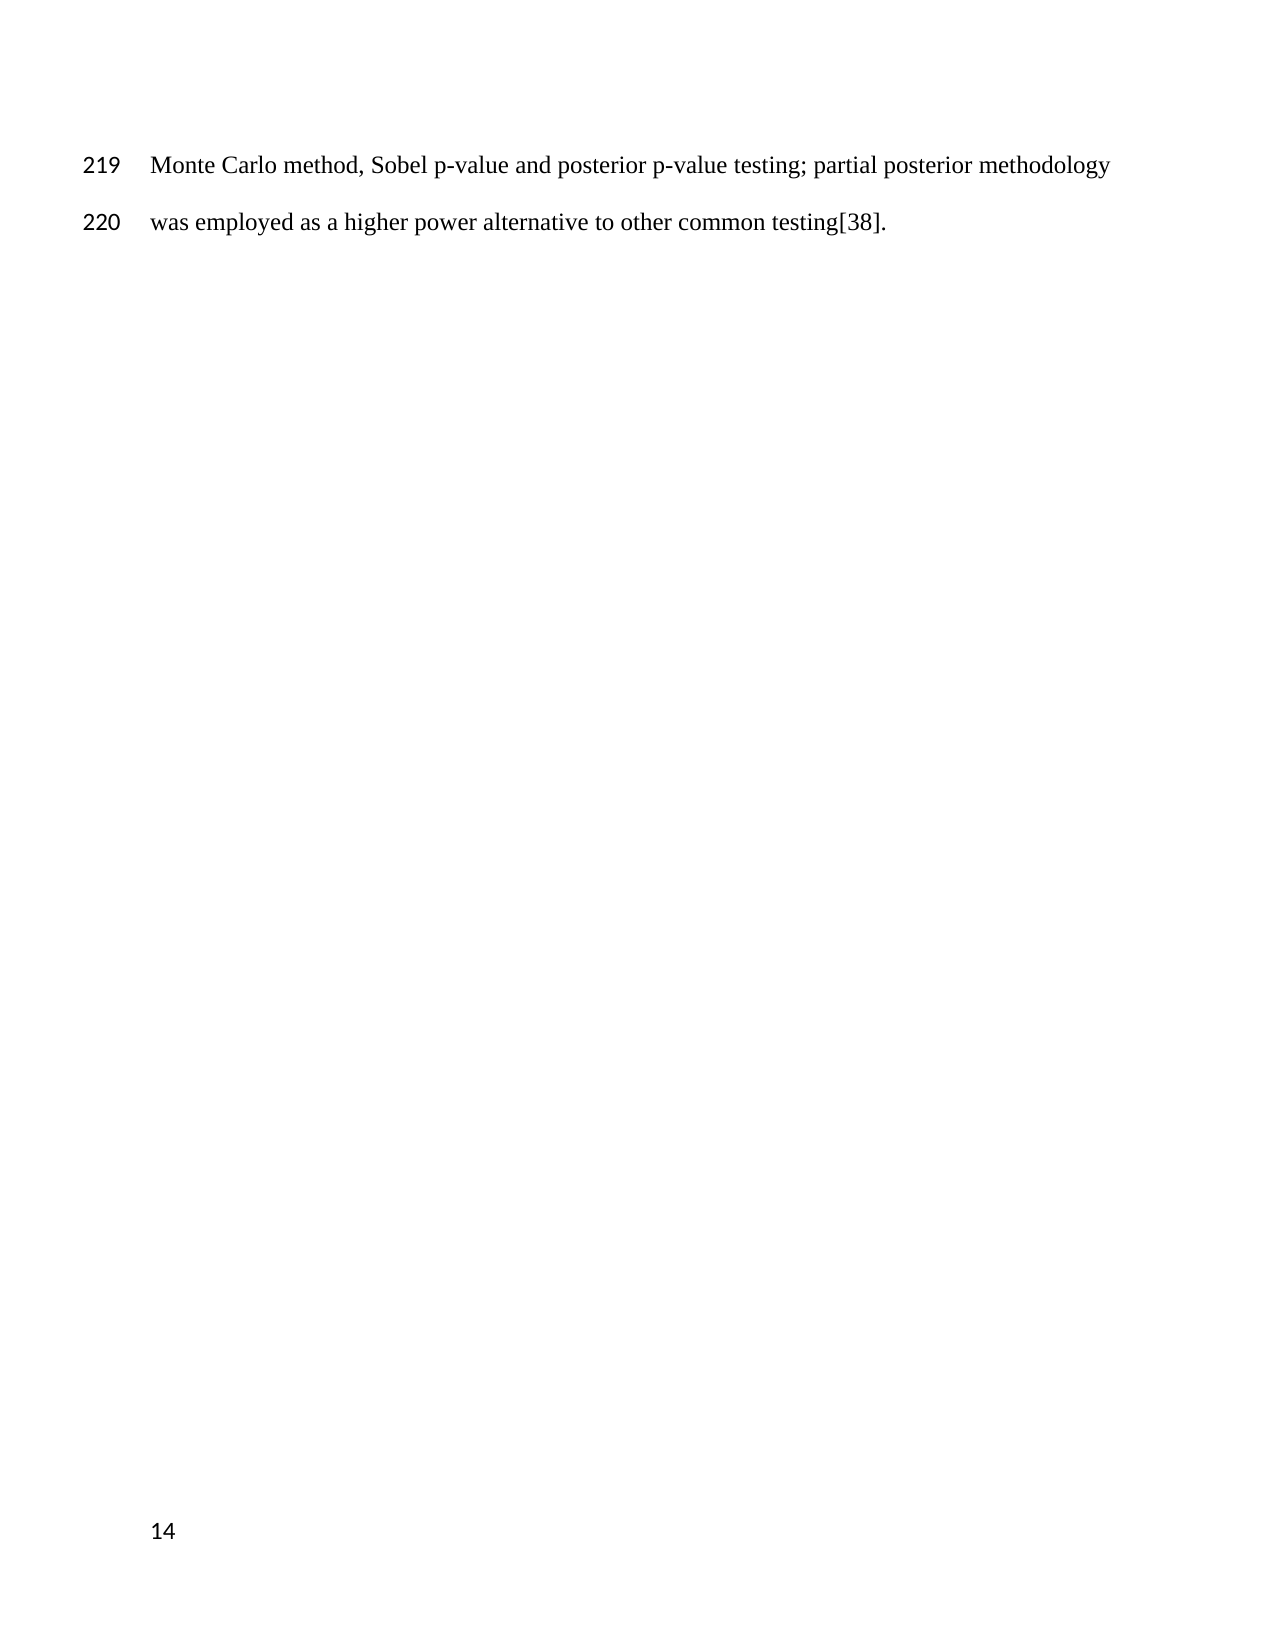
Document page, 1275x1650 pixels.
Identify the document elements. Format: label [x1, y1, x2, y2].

text [150, 150, 1125, 236]
